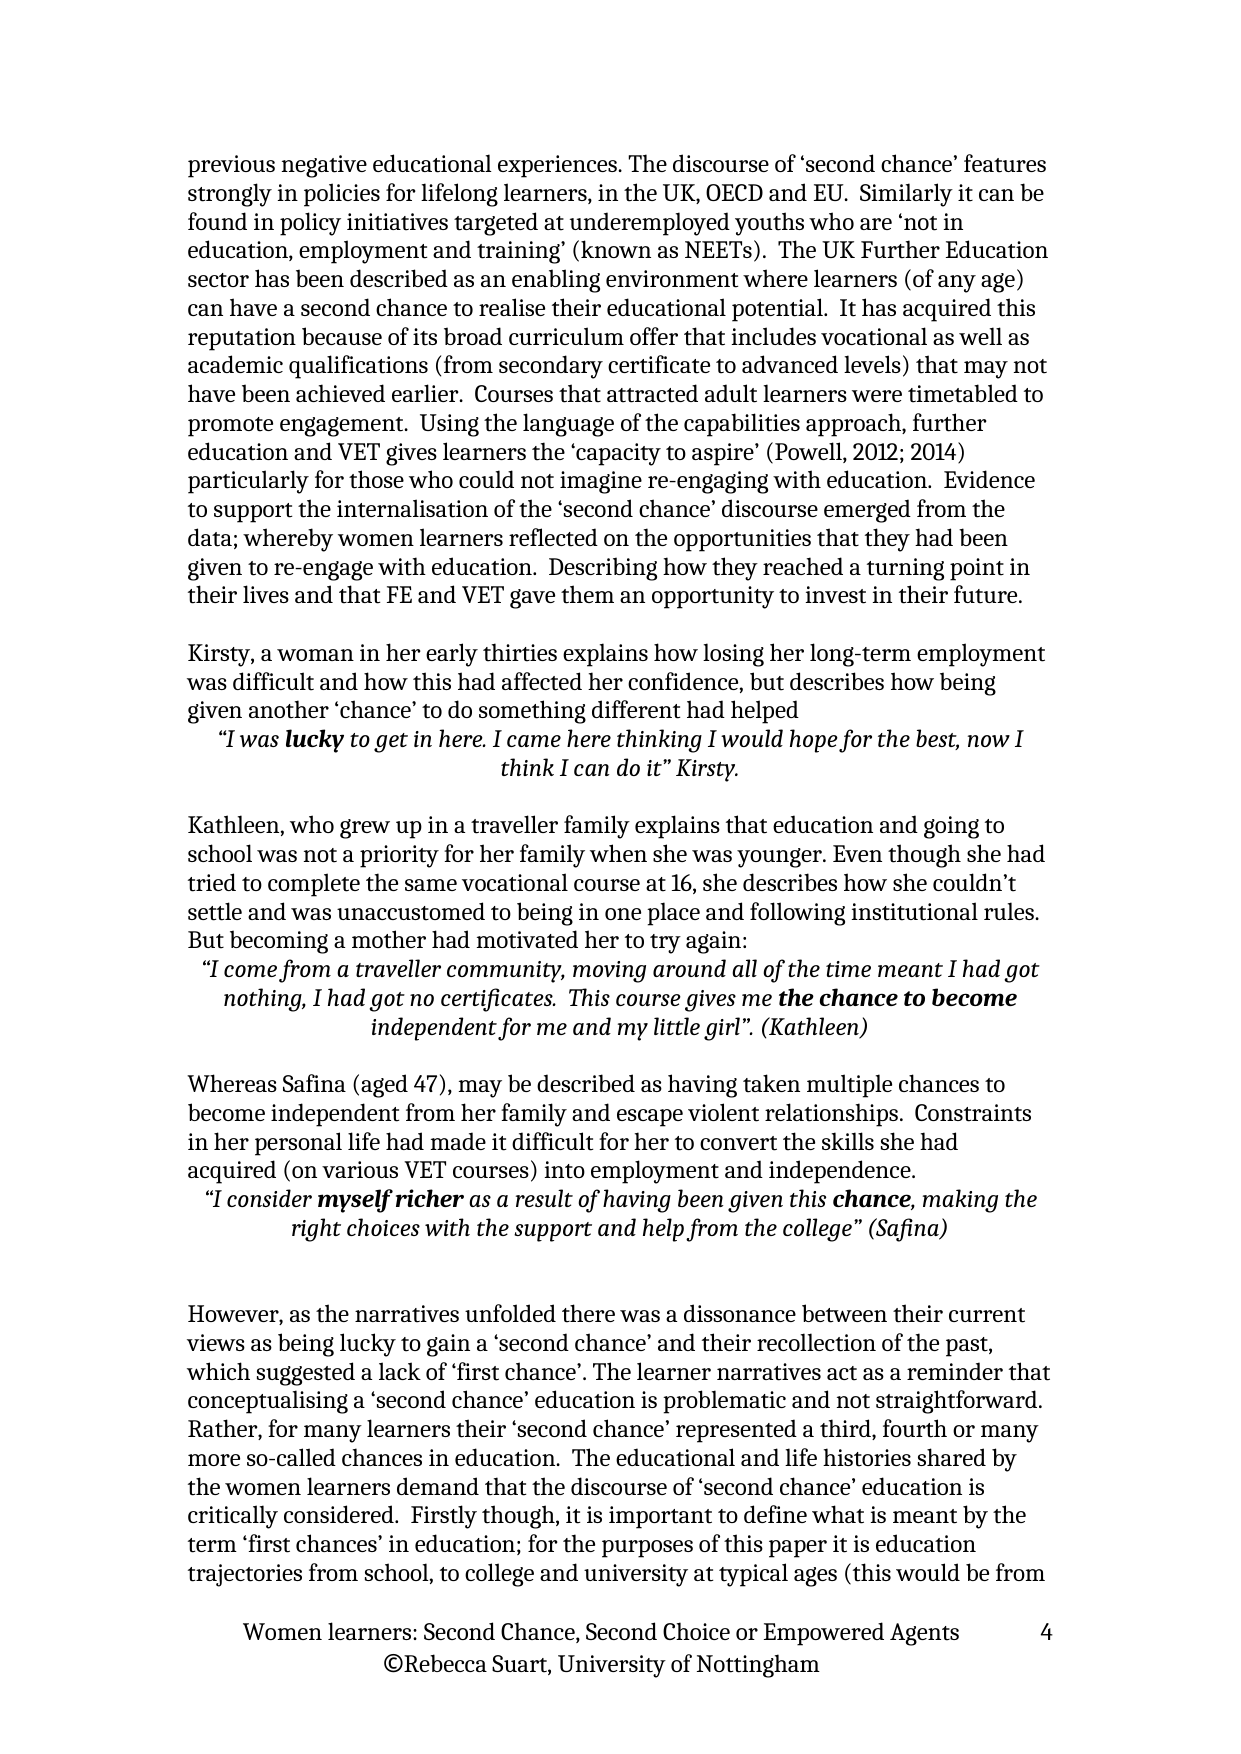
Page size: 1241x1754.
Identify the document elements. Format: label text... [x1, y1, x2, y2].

text Kirsty, a woman in her early thirties explains how losing her long-term employment was difficult and how this had affected her confidence, but describes how being given another ‘chance’ to do something different had helped [187, 639, 1053, 725]
text Kathleen, who grew up in a traveller family explains that education and going to school was not a priority for her family when she was younger. Even though she had tried to complete the same vocational course at 16, she describes how she couldn’t settle and was unaccustomed to being in one place and following institutional rules. But becoming a mother had motivated her to try again: [187, 811, 1053, 955]
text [187, 1300, 1053, 1587]
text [187, 150, 1053, 610]
text “I consider myself richer as a result of having been given this chance, making the right choices with the support and help from the college” (Safina) [187, 1185, 1053, 1242]
text Whereas Safina (aged 47), may be described as having taken multiple chances to become independent from her family and escape violent relationships. Constraints in her personal life had made it difficult for her to convert the skills she had acquired (on various VET courses) into employment and independence. [187, 1070, 1053, 1185]
text “I come from a traveller community, moving around all of the time meant I had got nothing, I had got no certificates. This course gives me the chance to become independent for me and my little girl”. (Kathleen) [187, 955, 1053, 1041]
text “I was lucky to get in here. I came here thinking I would hope for the best, now I think I can do it” Kirsty. [187, 725, 1053, 782]
